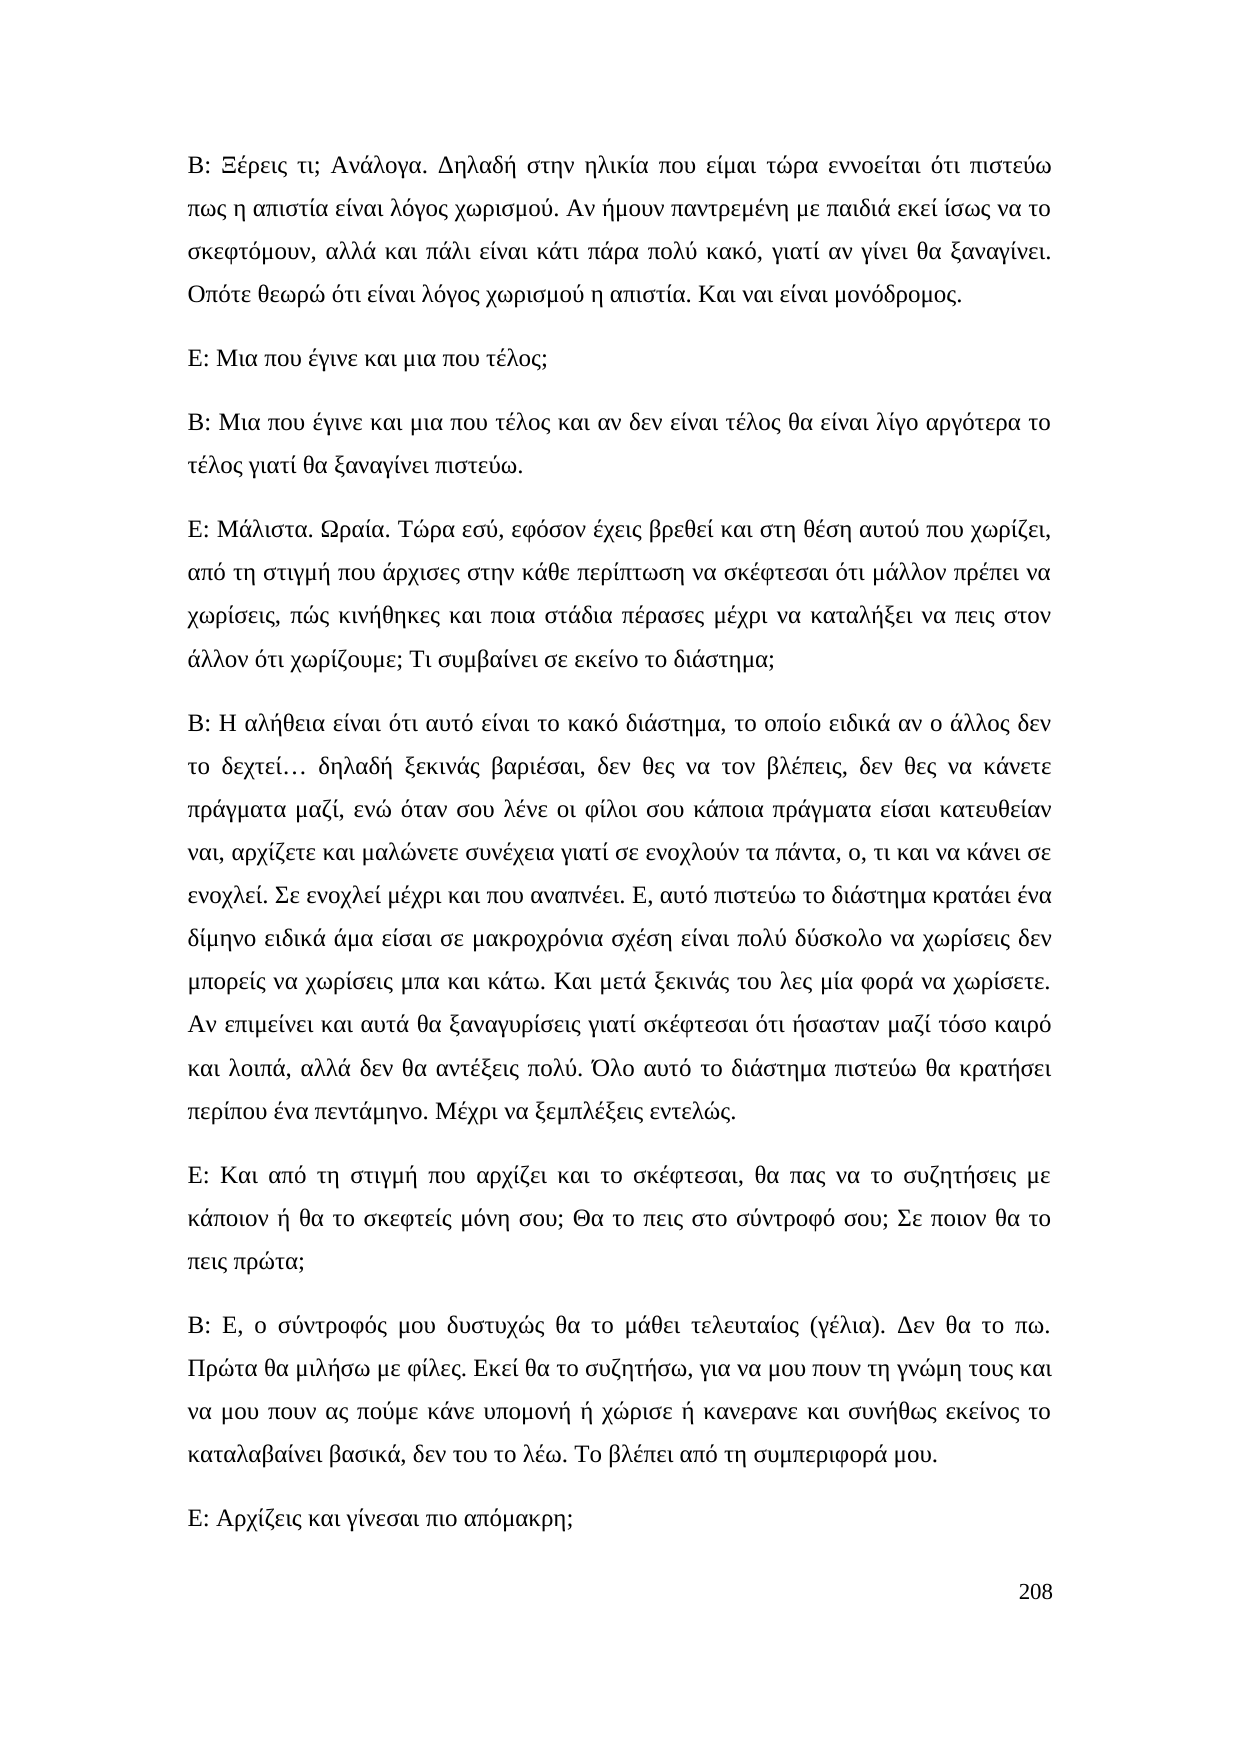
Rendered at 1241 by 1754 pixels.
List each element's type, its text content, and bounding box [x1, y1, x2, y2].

text Β: Ε, ο σύντροφός μου δυστυχώς θα το μάθει τελευταίος (γέλια). Δεν θα το πω. Πρώτα θα μιλήσω με φίλες. Εκεί θα το συζητήσω, για να μου πουν τη γνώμη τους και να μου πουν ας πούμε κάνε υπομονή ή χώρισε ή κανερανε και συνήθως εκείνος το καταλαβαίνει βασικά, δεν του το λέω. Το βλέπει από τη συμπεριφορά μου. [187, 1310, 1053, 1468]
text Ε: Μάλιστα. Ωραία. Τώρα εσύ, εφόσον έχεις βρεθεί και στη θέση αυτού που χωρίζει, από τη στιγμή που άρχισες στην κάθε περίπτωση να σκέφτεσαι ότι μάλλον πρέπει να χωρίσεις, πώς κινήθηκες και ποια στάδια πέρασες μέχρι να καταλήξει να πεις στον άλλον ότι χωρίζουμε; Τι συμβαίνει σε εκείνο το διάστημα; [187, 514, 1053, 672]
text Ε: Μια που έγινε και μια που τέλος; [187, 343, 1053, 372]
text Β: Ξέρεις τι; Ανάλογα. Δηλαδή στην ηλικία που είμαι τώρα εννοείται ότι πιστεύω πως η απιστία είναι λόγος χωρισμού. Αν ήμουν παντρεμένη με παιδιά εκεί ίσως να το σκεφτόμουν, αλλά και πάλι είναι κάτι πάρα πολύ κακό, γιατί αν γίνει θα ξαναγίνει. Οπότε θεωρώ ότι είναι λόγος χωρισμού η απιστία. Και ναι είναι μονόδρομος. [187, 150, 1053, 308]
text Β: Μια που έγινε και μια που τέλος και αν δεν είναι τέλος θα είναι λίγο αργότερα το τέλος γιατί θα ξαναγίνει πιστεύω. [187, 407, 1053, 479]
text Ε: Αρχίζεις και γίνεσαι πιο απόμακρη; [187, 1503, 1053, 1532]
text Β: Η αλήθεια είναι ότι αυτό είναι το κακό διάστημα, το οποίο ειδικά αν ο άλλος δεν το δεχτεί… δηλαδή ξεκινάς βαριέσαι, δεν θες να τον βλέπεις, δεν θες να κάνετε πράγματα μαζί, ενώ όταν σου λένε οι φίλοι σου κάποια πράγματα είσαι κατευθείαν ναι, αρχίζετε και μαλώνετε συνέχεια γιατί σε ενοχλούν τα πάντα, ο, τι και να κάνει σε ενοχλεί. Σε ενοχλεί μέχρι και που αναπνέει. Ε, αυτό πιστεύω το διάστημα κρατάει ένα δίμηνο ειδικά άμα είσαι σε μακροχρόνια σχέση είναι πολύ δύσκολο να χωρίσεις δεν μπορείς να χωρίσεις μπα και κάτω. Και μετά ξεκινάς του λες μία φορά να χωρίσετε. Αν επιμείνει και αυτά θα ξαναγυρίσεις γιατί σκέφτεσαι ότι ήσασταν μαζί τόσο καιρό και λοιπά, αλλά δεν θα αντέξεις πολύ. Όλο αυτό το διάστημα πιστεύω θα κρατήσει περίπου ένα πεντάμηνο. Μέχρι να ξεμπλέξεις εντελώς. [187, 708, 1053, 1124]
text Ε: Και από τη στιγμή που αρχίζει και το σκέφτεσαι, θα πας να το συζητήσεις με κάποιον ή θα το σκεφτείς μόνη σου; Θα το πεις στο σύντροφό σου; Σε ποιον θα το πεις πρώτα; [187, 1160, 1053, 1275]
